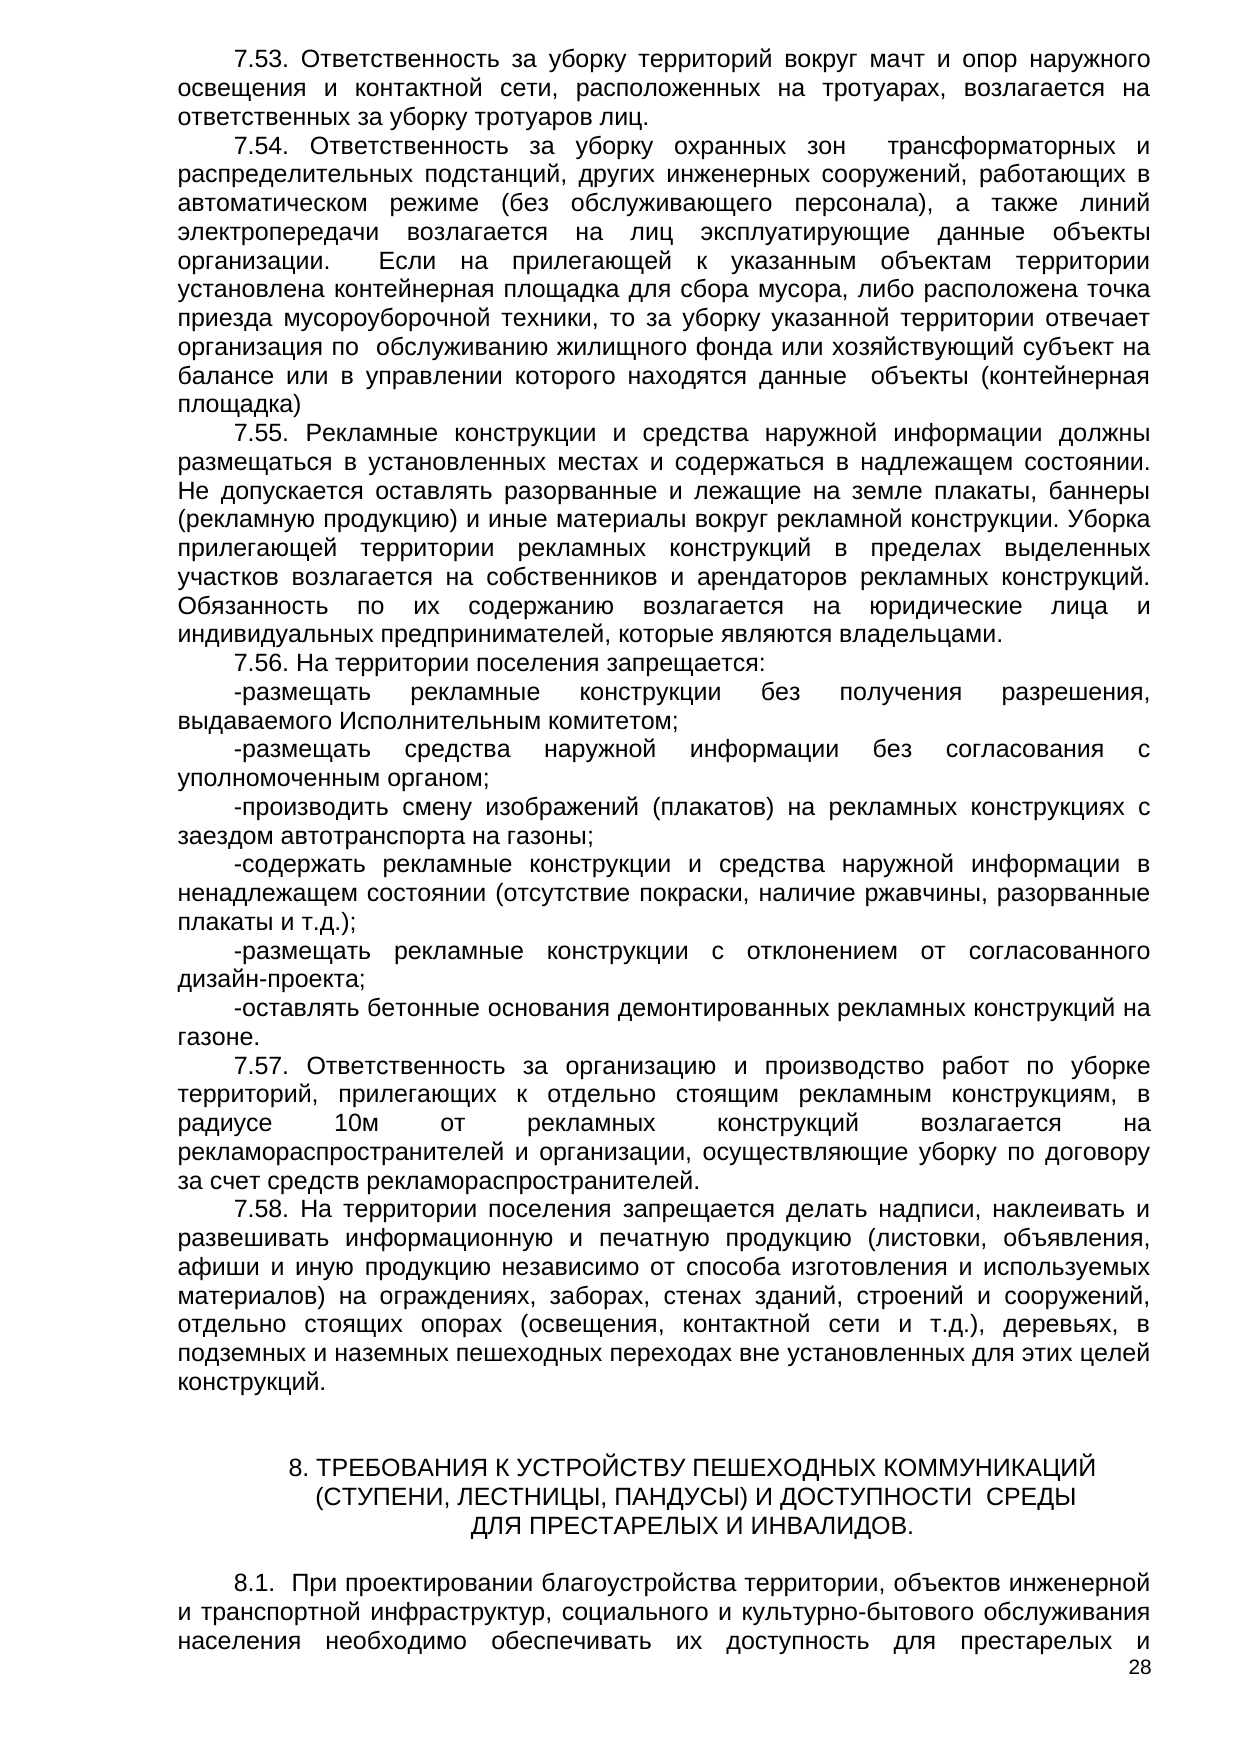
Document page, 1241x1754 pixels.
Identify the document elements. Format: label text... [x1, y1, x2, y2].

text 7.57. Ответственность за организацию и производство работ по уборке территорий, прилегающих к отдельно стоящим рекламным конструкциям, в радиусе 10м от рекламных конструкций возлагается на рекламораспространителей и организации, осуществляющие уборку по договору за счет средств рекламораспространителей. [177, 1051, 1152, 1194]
text 7.55. Рекламные конструкции и средства наружной информации должны размещаться в установленных местах и содержаться в надлежащем состоянии. Не допускается оставлять разорванные и лежащие на земле плакаты, баннеры (рекламную продукцию) и иные материалы вокруг рекламной конструкции. Уборка прилегающей территории рекламных конструкций в пределах выделенных участков возлагается на собственников и арендаторов рекламных конструкций. Обязанность по их содержанию возлагается на юридические лица и индивидуальных предпринимателей, которые являются владельцами. [177, 418, 1152, 648]
text -размещать рекламные конструкции без получения разрешения, выдаваемого Исполнительным комитетом; [177, 677, 1152, 734]
text 7.53. Ответственность за уборку территорий вокруг мачт и опор наружного освещения и контактной сети, расположенных на тротуарах, возлагается на ответственных за уборку тротуаров лиц. [177, 44, 1152, 131]
text -размещать рекламные конструкции с отклонением от согласованного дизайн-проекта; [177, 936, 1152, 993]
text -производить смену изображений (плакатов) на рекламных конструкциях с заездом автотранспорта на газоны; [177, 792, 1152, 849]
text -оставлять бетонные основания демонтированных рекламных конструкций на газоне. [177, 993, 1152, 1051]
text 7.56. На территории поселения запрещается: [177, 648, 1152, 677]
text 7.54. Ответственность за уборку охранных зон трансформаторных и распределительных подстанций, других инженерных сооружений, работающих в автоматическом режиме (без обслуживающего персонала), а также линий электропередачи возлагается на лиц эксплуатирующие данные объекты организации. Если на прилегающей к указанным объектам территории установлена контейнерная площадка для сбора мусора, либо расположена точка приезда мусороуборочной техники, то за уборку указанной территории отвечает организация по обслуживанию жилищного фонда или хозяйствующий субъект на балансе или в управлении которого находятся данные объекты (контейнерная площадка) [177, 131, 1152, 418]
text -размещать средства наружной информации без согласования с уполномоченным органом; [177, 734, 1152, 792]
text 8. ТРЕБОВАНИЯ К УСТРОЙСТВУ ПЕШЕХОДНЫХ КОММУНИКАЦИЙ [177, 1453, 1152, 1482]
text ДЛЯ ПРЕСТАРЕЛЫХ И ИНВАЛИДОВ. [177, 1511, 1152, 1539]
text 7.58. На территории поселения запрещается делать надписи, наклеивать и развешивать информационную и печатную продукцию (листовки, объявления, афиши и иную продукцию независимо от способа изготовления и используемых материалов) на ограждениях, заборах, стенах зданий, строений и сооружений, отдельно стоящих опорах (освещения, контактной сети и т.д.), деревьях, в подземных и наземных пешеходных переходах вне установленных для этих целей конструкций. [177, 1194, 1152, 1396]
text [177, 1568, 1152, 1654]
text (СТУПЕНИ, ЛЕСТНИЦЫ, ПАНДУСЫ) И ДОСТУПНОСТИ СРЕДЫ [177, 1482, 1152, 1511]
text -содержать рекламные конструкции и средства наружной информации в ненадлежащем состоянии (отсутствие покраски, наличие ржавчины, разорванные плакаты и т.д.); [177, 849, 1152, 936]
